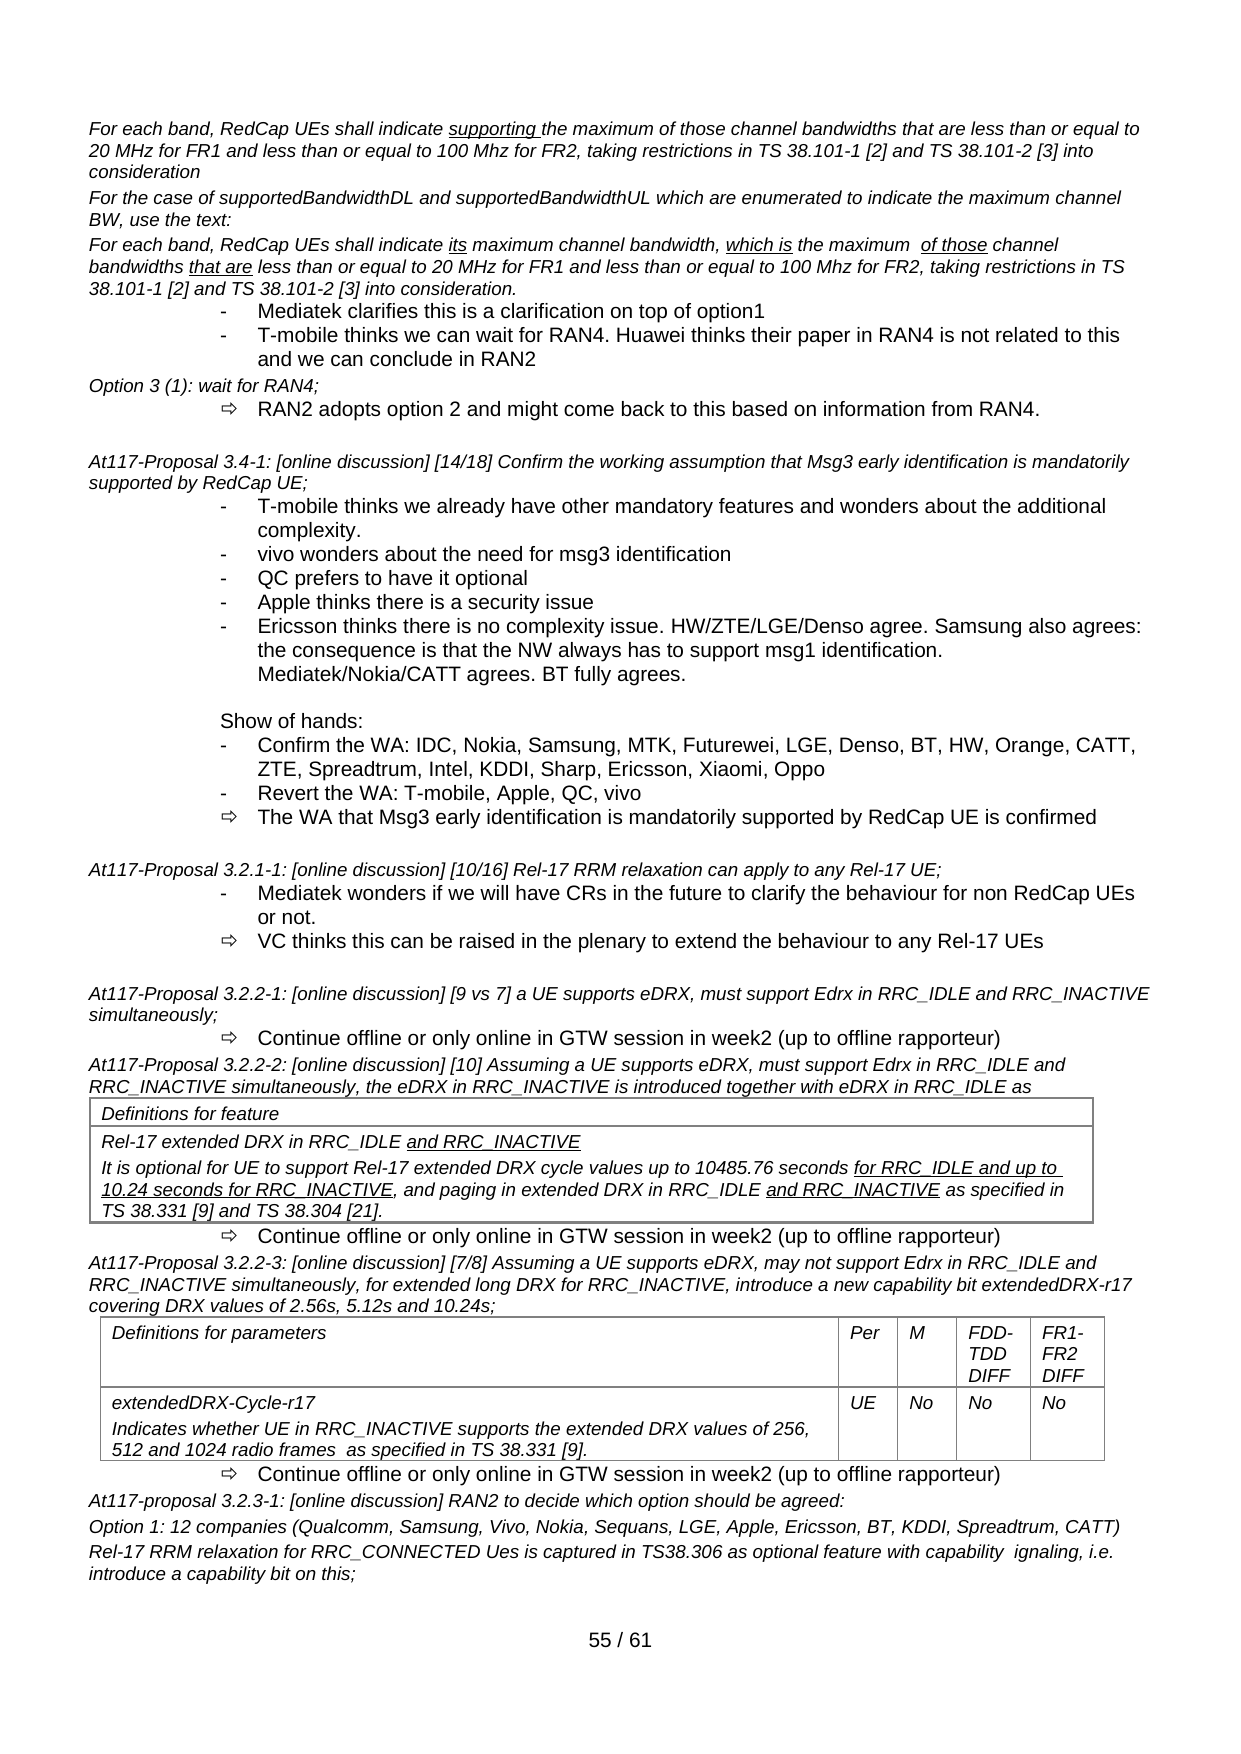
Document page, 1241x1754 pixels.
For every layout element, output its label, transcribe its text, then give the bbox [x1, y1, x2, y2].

text At117-Proposal 3.4-1: [online discussion] [14/18] Confirm the working assumption that Msg3 early identification is mandatorily supported by RedCap UE; [89, 451, 1152, 494]
list Continue offline or only online in GTW session in week2 (up to offline rapporteur) [220, 1026, 1152, 1050]
table_cell extendedDRX-Cycle-r17 Indicates whether UE in RRC_INACTIVE supports the extended DRX values of 256, 512 and 1024 radio frames as specified in TS 38.331 [9]. [101, 1388, 838, 1460]
list QC prefers to have it optional [220, 566, 1152, 589]
list Mediatek wonders if we will have CRs in the future to clarify the behaviour for non RedCap UEs or not. [220, 881, 1152, 928]
table_header FDD-TDD DIFF [957, 1318, 1030, 1386]
list Continue offline or only online in GTW session in week2 (up to offline rapporteur) [220, 1223, 1152, 1248]
list Continue offline or only online in GTW session in week2 (up to offline rapporteur) [220, 1461, 1152, 1486]
table_header Per [839, 1318, 897, 1386]
text For each band, RedCap UEs shall indicate supporting the maximum of those channel bandwidths that are less than or equal to 20 MHz for FR1 and less than or equal to 100 Mhz for FR2, taking restrictions in TS 38.101-1 [2] and TS 38.101-2 [3] into consideration [89, 118, 1152, 183]
table_header FR1-FR2 DIFF [1031, 1318, 1104, 1386]
table_header Definitions for parameters [101, 1318, 838, 1386]
list Mediatek clarifies this is a clarification on top of option1 [220, 299, 1152, 323]
list Ericsson thinks there is no complexity issue. HW/ZTE/LGE/Denso agree. Samsung also agrees: the consequence is that the NW always has to support msg1 identification. Mediatek/Nokia/CATT agrees. BT fully agrees. [220, 613, 1152, 685]
list VC thinks this can be raised in the plenary to extend the behaviour to any Rel-17 UEs [220, 928, 1152, 953]
text For the case of supportedBandwidthDL and supportedBandwidthUL which are enumerated to indicate the maximum channel BW, use the text: [89, 187, 1152, 230]
table_cell UE [839, 1388, 897, 1460]
text At117-Proposal 3.2.2-1: [online discussion] [9 vs 7] a UE supports eDRX, must support Edrx in RRC_IDLE and RRC_INACTIVE simultaneously; [89, 982, 1152, 1026]
text Show of hands: [220, 709, 1152, 733]
list T-mobile thinks we can wait for RAN4. Huawei thinks their paper in RAN4 is not related to this and we can conclude in RAN2 [220, 323, 1152, 371]
list Confirm the WA: IDC, Nokia, Samsung, MTK, Futurewei, LGE, Denso, BT, HW, Orange, CATT, ZTE, Spreadtrum, Intel, KDDI, Sharp, Ericsson, Xiaomi, Oppo [220, 733, 1152, 781]
text At117-proposal 3.2.3-1: [online discussion] RAN2 to decide which option should be agreed: [89, 1490, 1152, 1511]
table_header Definitions for feature [91, 1099, 1092, 1125]
table_header M [898, 1318, 956, 1386]
text At117-Proposal 3.2.2-2: [online discussion] [10] Assuming a UE supports eDRX, must support Edrx in RRC_IDLE and RRC_INACTIVE simultaneously, the eDRX in RRC_INACTIVE is introduced together with eDRX in RRC_IDLE as [89, 1054, 1152, 1097]
list Revert the WA: T-mobile, Apple, QC, vivo [220, 781, 1152, 805]
text Option 3 (1): wait for RAN4; [89, 375, 1152, 397]
text For each band, RedCap UEs shall indicate its maximum channel bandwidth, which is the maximum of those channel bandwidths that are less than or equal to 20 MHz for FR1 and less than or equal to 100 Mhz for FR2, taking restrictions in TS 38.101-1 [2] and TS 38.101-2 [3] into consideration. [89, 234, 1152, 299]
text At117-Proposal 3.2.1-1: [online discussion] [10/16] Rel-17 RRM relaxation can apply to any Rel-17 UE; [89, 859, 1152, 881]
table_cell No [1031, 1388, 1104, 1460]
list Apple thinks there is a security issue [220, 589, 1152, 613]
text Option 1: 12 companies (Qualcomm, Samsung, Vivo, Nokia, Sequans, LGE, Apple, Ericsson, BT, KDDI, Spreadtrum, CATT) [89, 1515, 1152, 1537]
table_cell No [898, 1388, 956, 1460]
list RAN2 adopts option 2 and might come back to this based on information from RAN4. [220, 397, 1152, 421]
table_cell Rel-17 extended DRX in RRC_IDLE and RRC_INACTIVE It is optional for UE to support Rel-17 extended DRX cycle values up to 10485.76 seconds for RRC_IDLE and up to 10.24 seconds for RRC_INACTIVE, and paging in extended DRX in RRC_IDLE and RRC_INACTIVE as specified in TS 38.331 [9] and TS 38.304 [21]. [91, 1127, 1092, 1221]
list T-mobile thinks we already have other mandatory features and wonders about the additional complexity. [220, 494, 1152, 542]
table_cell No [957, 1388, 1030, 1460]
text At117-Proposal 3.2.2-3: [online discussion] [7/8] Assuming a UE supports eDRX, may not support Edrx in RRC_IDLE and RRC_INACTIVE simultaneously, for extended long DRX for RRC_INACTIVE, introduce a new capability bit extendedDRX-r17 covering DRX values of 2.56s, 5.12s and 10.24s; [89, 1252, 1152, 1316]
list vivo wonders about the need for msg3 identification [220, 542, 1152, 566]
list The WA that Msg3 early identification is mandatorily supported by RedCap UE is confirmed [220, 805, 1152, 829]
